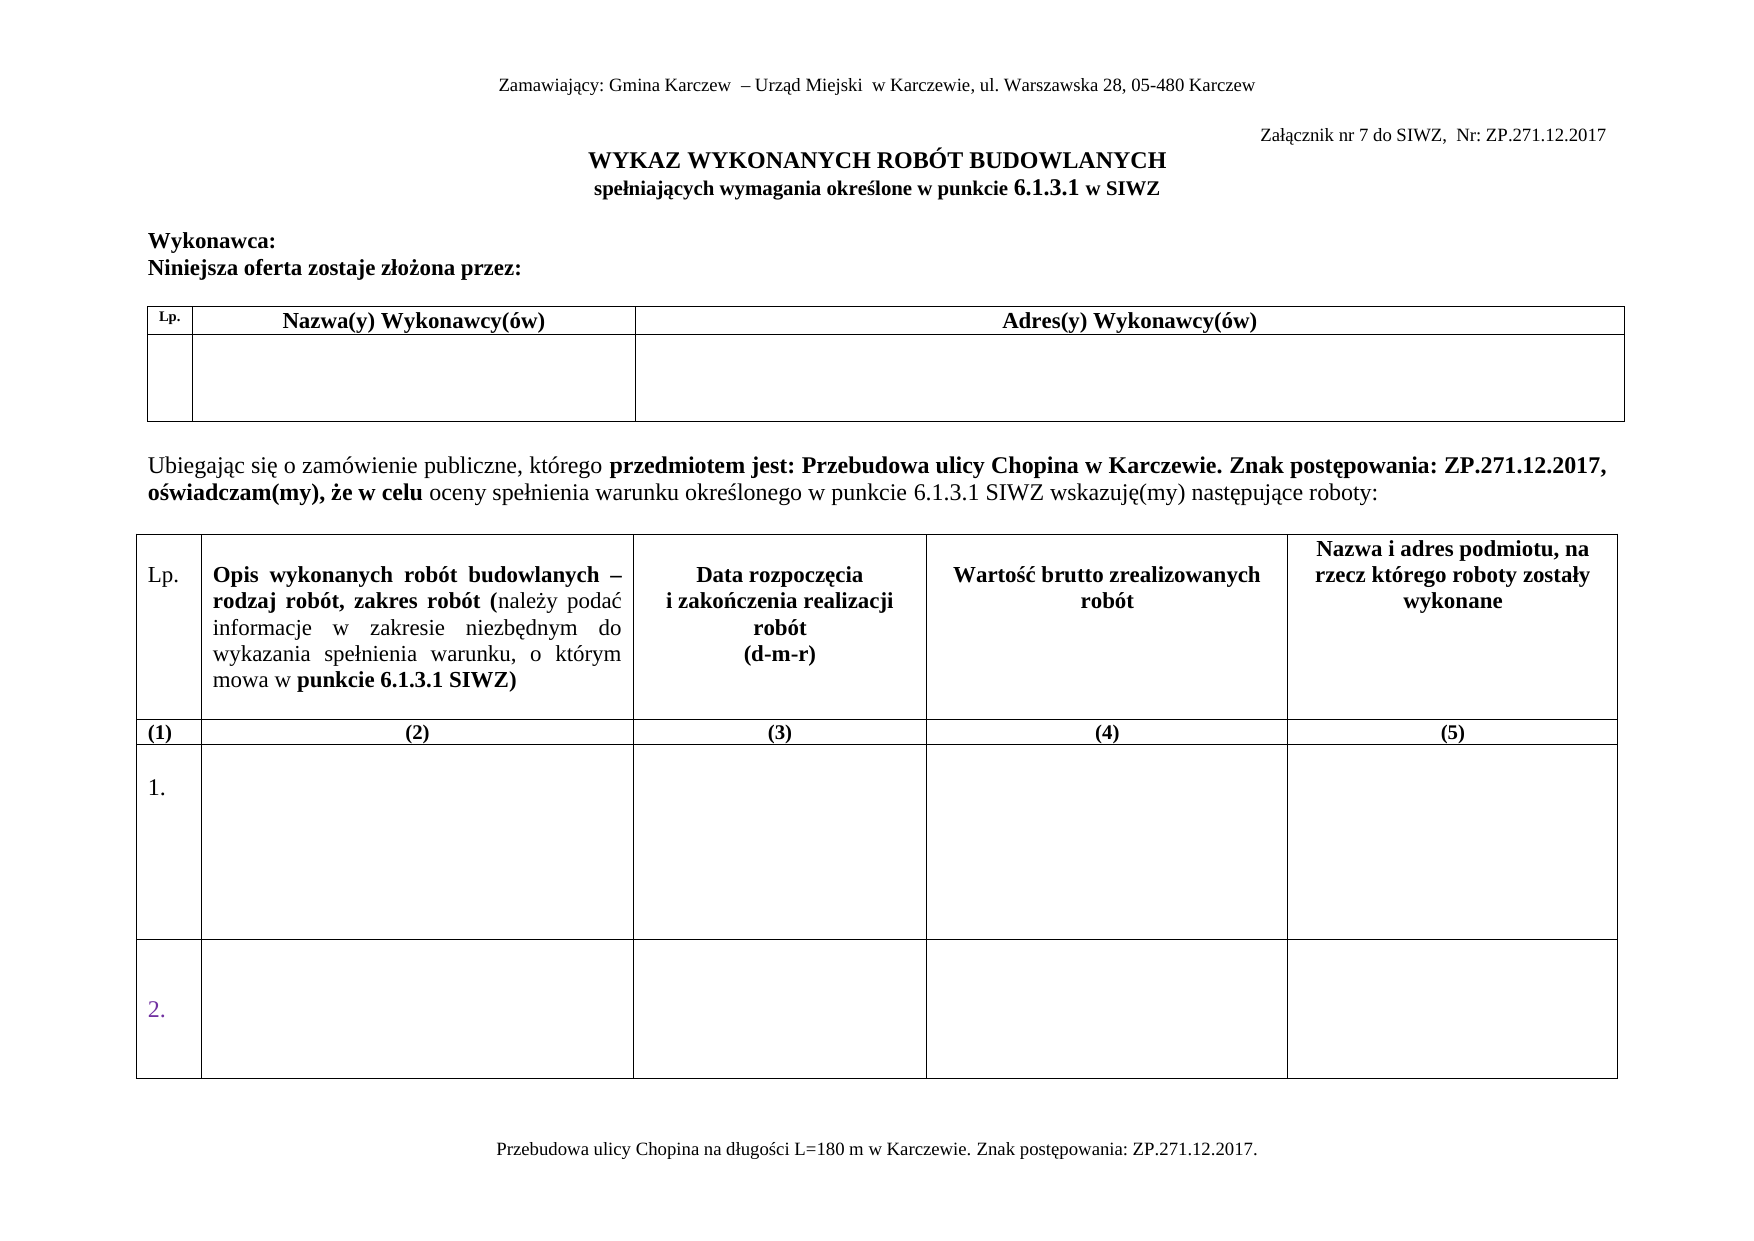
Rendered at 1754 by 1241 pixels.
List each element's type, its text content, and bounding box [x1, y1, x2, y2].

table_cell [634, 745, 926, 938]
text spełniających wymagania określone w punkcie 6.1.3.1 w SIWZ [148, 173, 1606, 201]
table_header Lp. [137, 535, 201, 719]
table_header Opis wykonanych robót budowlanych – rodzaj robót, zakres robót (należy podać informacje w zakresie niezbędnym do wykazania spełnienia warunku, o którym mowa w punkcie 6.1.3.1 SIWZ) [202, 535, 633, 719]
text WYKAZ WYKONANYCH ROBÓT BUDOWLANYCH [148, 146, 1606, 173]
table_cell [634, 940, 926, 1077]
table_cell [927, 745, 1287, 938]
table_header Data rozpoczęcia i zakończenia realizacji robót (d-m-r) [634, 535, 926, 719]
table_cell (2) [202, 720, 633, 744]
table_header Nazwa(y) Wykonawcy(ów) [193, 307, 635, 334]
table_cell (3) [634, 720, 926, 744]
text Załącznik nr 7 do SIWZ, Nr: ZP.271.12.2017 [148, 124, 1606, 146]
table_cell (4) [927, 720, 1287, 744]
table_header Adres(y) Wykonawcy(ów) [636, 307, 1624, 334]
text Wykonawca: [148, 227, 1606, 253]
text Niniejsza oferta zostaje złożona przez: [148, 253, 1606, 280]
table_cell [1288, 940, 1617, 1077]
table_cell [636, 335, 1624, 421]
table_header Wartość brutto zrealizowanych robót [927, 535, 1287, 719]
table_cell (5) [1288, 720, 1617, 744]
table_cell 2. [137, 940, 201, 1077]
table_cell [202, 940, 633, 1077]
table_header Nazwa i adres podmiotu, na rzecz którego roboty zostały wykonane [1288, 535, 1617, 719]
table_cell [927, 940, 1287, 1077]
table_cell (1) [137, 720, 201, 744]
table_cell [193, 335, 635, 421]
table_cell [1288, 745, 1617, 938]
table_cell 1. [137, 745, 201, 938]
table_header Lp. [148, 307, 192, 334]
table_cell [202, 745, 633, 938]
table_cell [148, 335, 192, 421]
text Ubiegając się o zamówienie publiczne, którego przedmiotem jest: Przebudowa ulicy Chopina w Karczewie. Znak postępowania: ZP.271.12.2017, oświadczam(my), że w celu oceny spełnienia warunku określonego w punkcie 6.1.3.1 SIWZ wskazuję(my) następujące roboty: [148, 451, 1606, 506]
